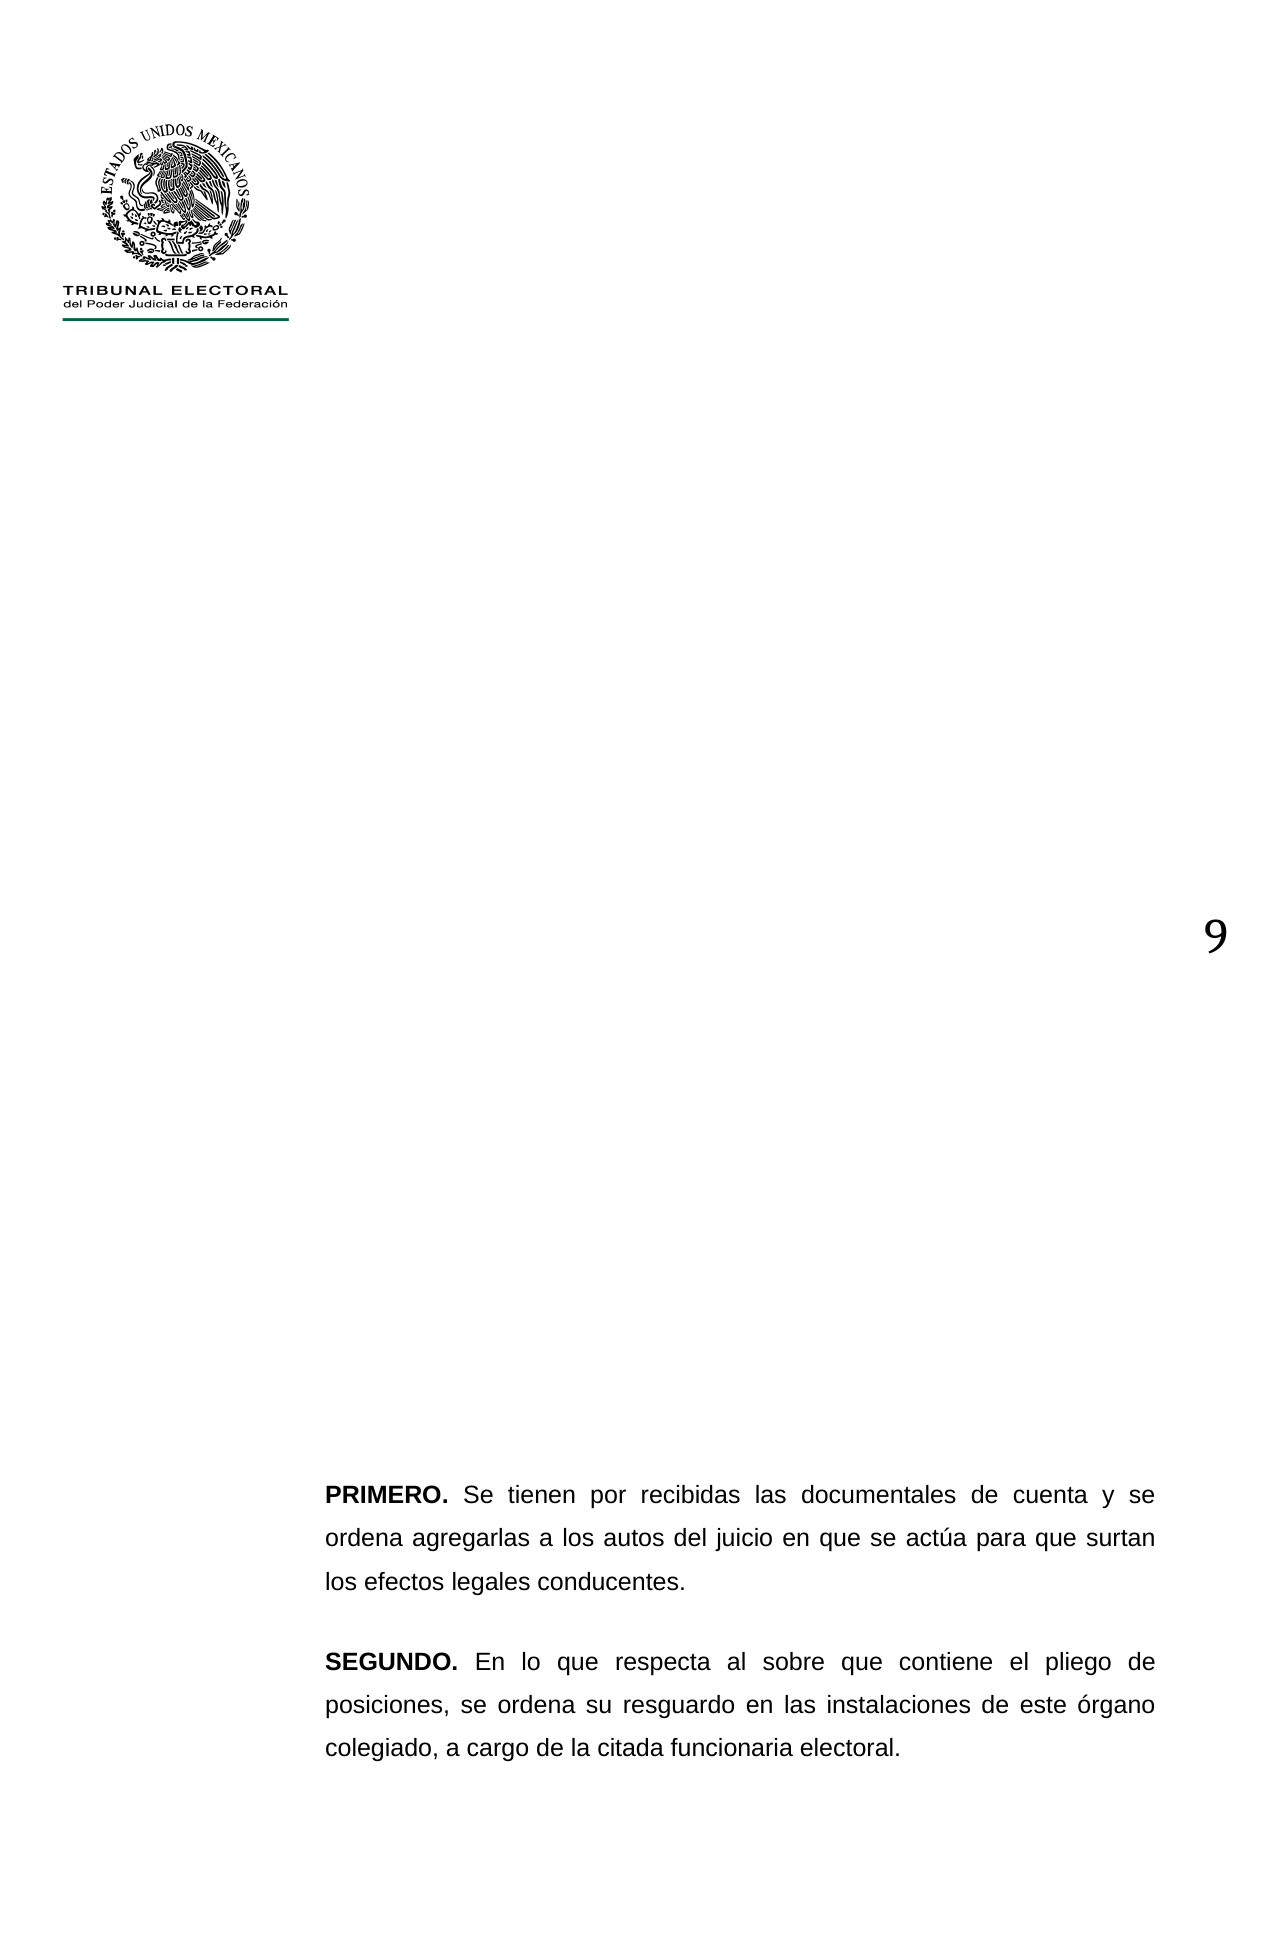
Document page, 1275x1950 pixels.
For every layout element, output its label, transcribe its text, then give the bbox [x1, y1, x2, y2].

text SEGUNDO. En lo que respecta al sobre que contiene el pliego de posiciones, se ordena su resguardo en las instalaciones de este órgano colegiado, a cargo de la citada funcionaria electoral. [325, 1647, 1157, 1762]
text PRIMERO. Se tienen por recibidas las documentales de cuenta y se ordena agregarlas a los autos del juicio en que se actúa para que surtan los efectos legales conducentes. [325, 1480, 1157, 1595]
picture [62, 124, 289, 321]
